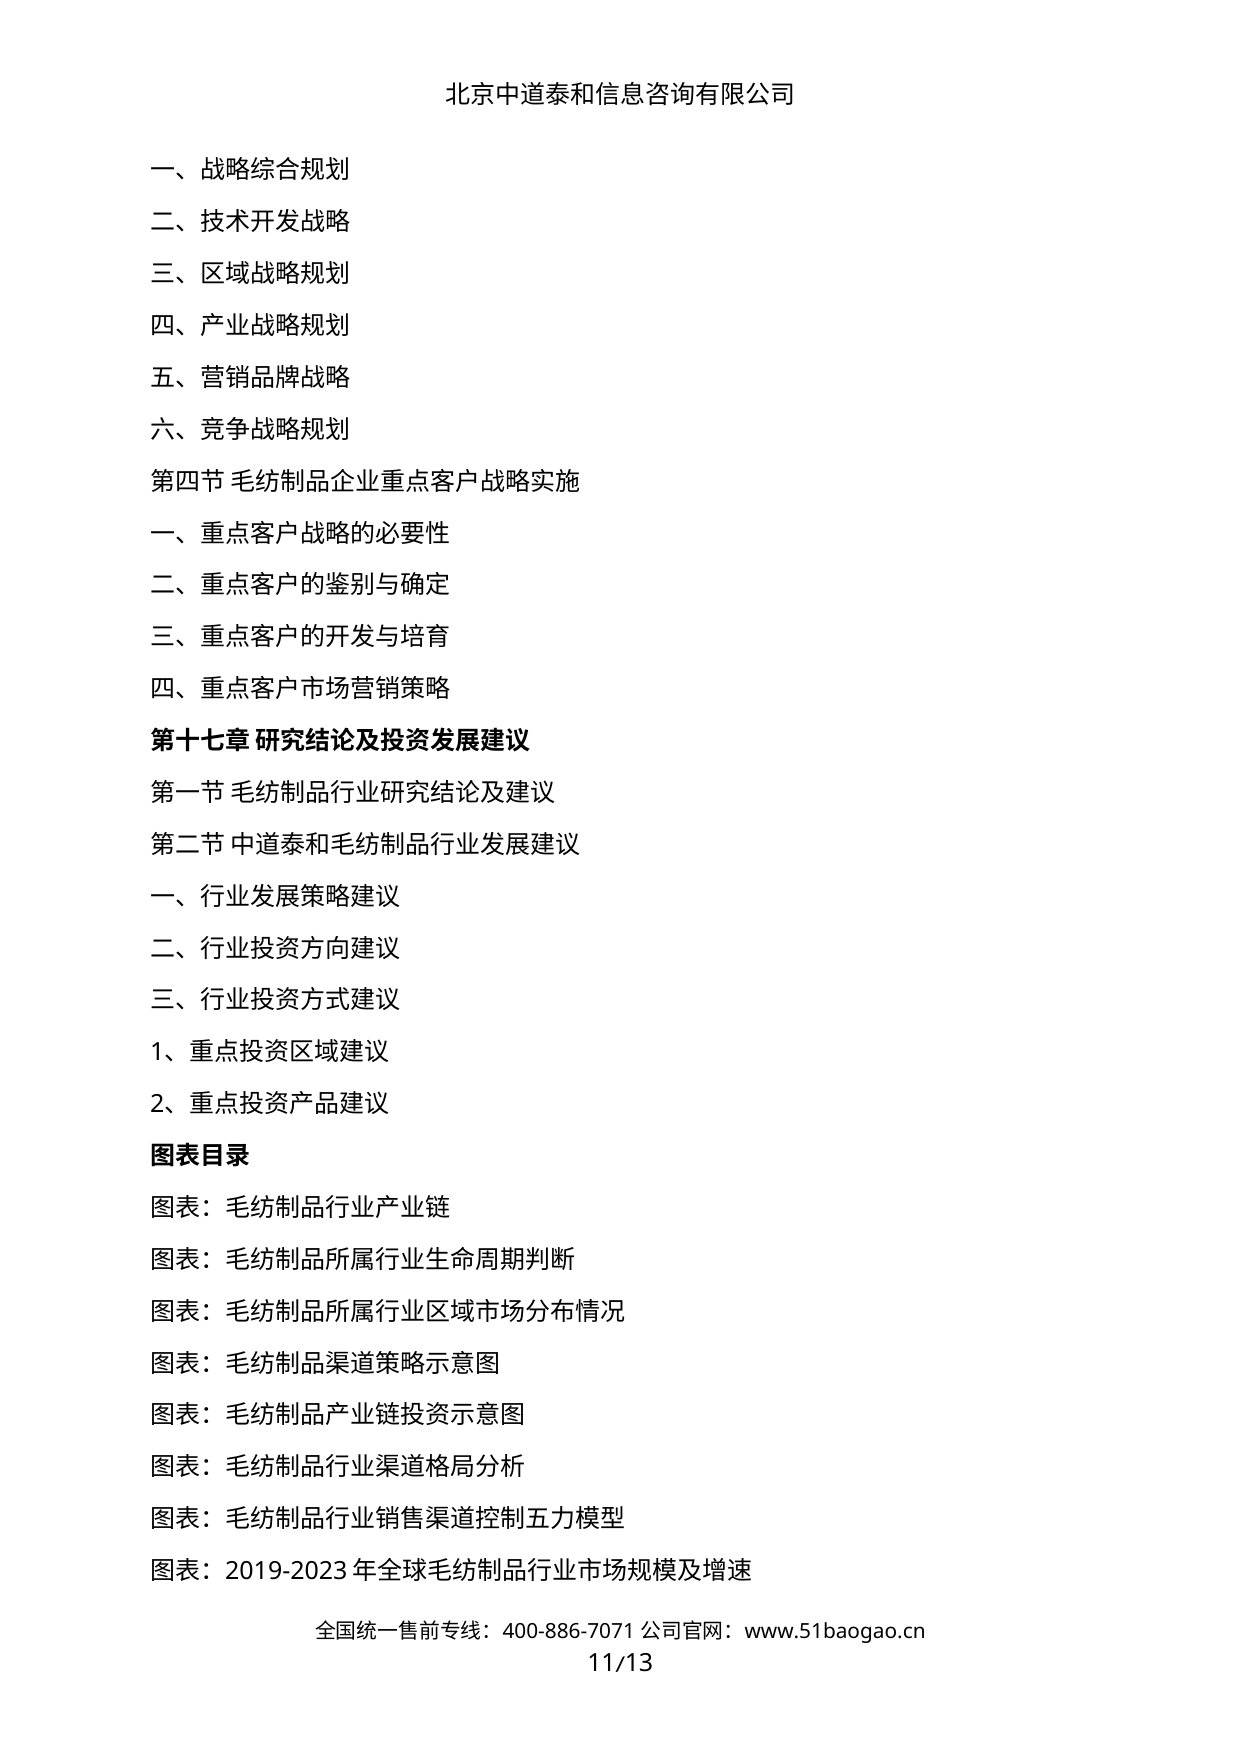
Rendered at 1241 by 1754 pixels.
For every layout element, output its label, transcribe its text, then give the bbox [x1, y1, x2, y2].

text 三、行业投资方式建议 [150, 980, 1090, 1016]
text 第一节 毛纺制品行业研究结论及建议 [150, 772, 1090, 809]
text 第十七章 研究结论及投资发展建议 [150, 721, 1090, 757]
text 二、技术开发战略 [150, 202, 1090, 238]
text 六、竞争战略规划 [150, 409, 1090, 446]
text 二、重点客户的鉴别与确定 [150, 565, 1090, 601]
text 图表：毛纺制品所属行业区域市场分布情况 [150, 1291, 1090, 1327]
text 二、行业投资方向建议 [150, 928, 1090, 964]
text 三、重点客户的开发与培育 [150, 617, 1090, 653]
text 图表：毛纺制品产业链投资示意图 [150, 1395, 1090, 1431]
text 一、重点客户战略的必要性 [150, 513, 1090, 549]
text 五、营销品牌战略 [150, 357, 1090, 394]
text 图表：毛纺制品渠道策略示意图 [150, 1343, 1090, 1379]
text 三、区域战略规划 [150, 254, 1090, 290]
text 第四节 毛纺制品企业重点客户战略实施 [150, 461, 1090, 497]
text 图表：毛纺制品行业渠道格局分析 [150, 1447, 1090, 1483]
text 第二节 中道泰和毛纺制品行业发展建议 [150, 824, 1090, 861]
text 一、行业发展策略建议 [150, 876, 1090, 912]
text 图表目录 [150, 1136, 1090, 1172]
text 图表：毛纺制品行业销售渠道控制五力模型 [150, 1499, 1090, 1535]
text 图表：毛纺制品行业产业链 [150, 1187, 1090, 1224]
text 四、产业战略规划 [150, 306, 1090, 342]
text 2、重点投资产品建议 [150, 1084, 1090, 1120]
text 1、重点投资区域建议 [150, 1032, 1090, 1068]
text 图表：2019-2023年全球毛纺制品行业市场规模及增速 [150, 1551, 1090, 1587]
text 一、战略综合规划 [150, 150, 1090, 186]
text 四、重点客户市场营销策略 [150, 669, 1090, 705]
text 图表：毛纺制品所属行业生命周期判断 [150, 1239, 1090, 1276]
